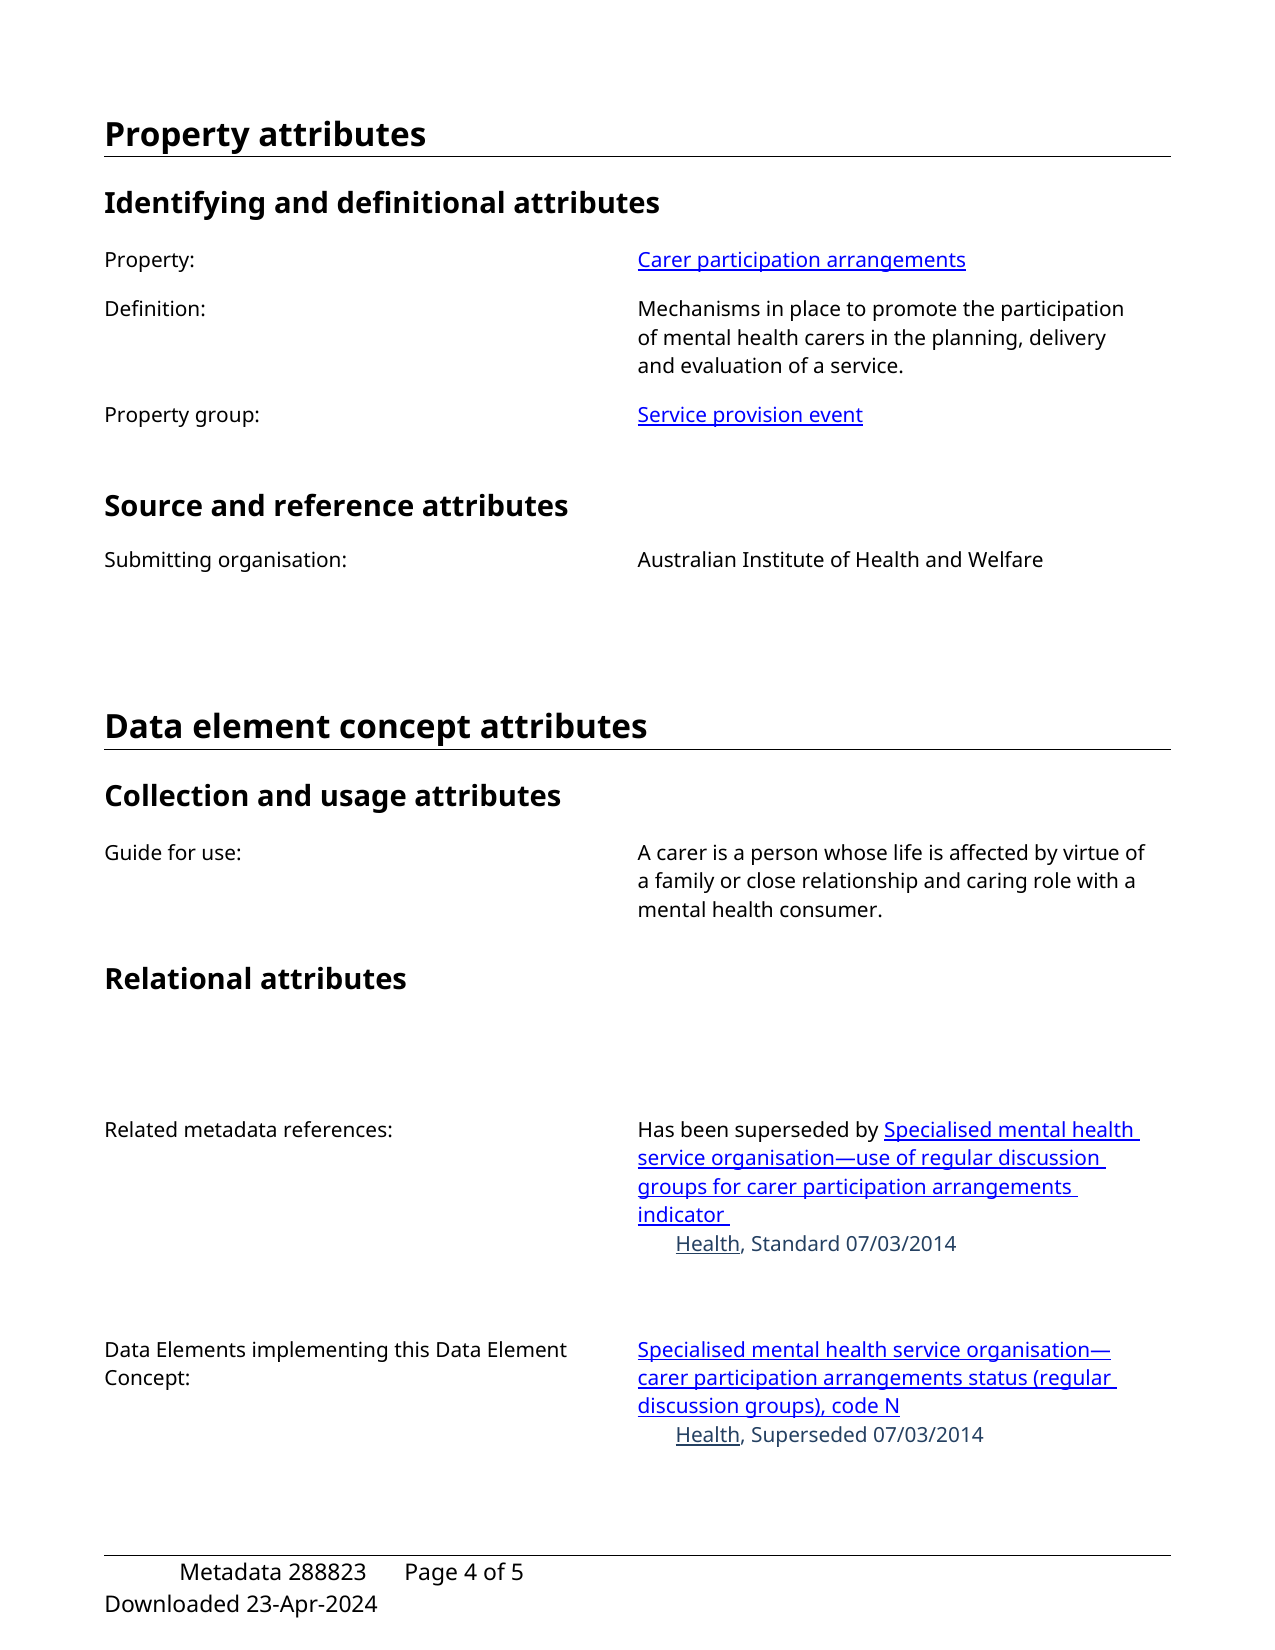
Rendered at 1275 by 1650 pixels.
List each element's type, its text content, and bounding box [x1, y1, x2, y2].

table_cell Property group: [93, 390, 626, 439]
table_cell Submitting organisation: [93, 535, 626, 616]
table_cell Data Elements implementing this Data Element Concept: [93, 1324, 626, 1516]
subtitle Property attributes [104, 110, 1171, 156]
table_cell Australian Institute of Health and Welfare [626, 535, 1159, 616]
table_cell Specialised mental health service organisation—carer participation arrangements status (regular discussion groups), code N Health, Superseded 07/03/2014 [626, 1324, 1159, 1516]
table_cell Service provision event [626, 390, 1159, 439]
table_header Has been superseded by Specialised mental health service organisation—use of regular discussion groups for carer participation arrangements indicator Health, Standard 07/03/2014 [626, 1105, 1159, 1324]
table_cell Definition: [93, 284, 626, 390]
subtitle Identifying and definitional attributes [104, 182, 1171, 222]
subtitle Collection and usage attributes [104, 775, 1171, 815]
table_header Guide for use: [93, 828, 626, 933]
table_header Related metadata references: [93, 1105, 626, 1324]
table_header A carer is a person whose life is affected by virtue of a family or close relationship and caring role with a mental health consumer. [626, 828, 1159, 933]
table_header Carer participation arrangements [626, 235, 1159, 284]
subtitle Relational attributes [104, 958, 1171, 998]
table_header Property: [93, 235, 626, 284]
table_cell Mechanisms in place to promote the participation of mental health carers in the planning, delivery and evaluation of a service. [626, 284, 1159, 390]
table_cell Source and reference attributes [93, 439, 1159, 535]
subtitle Data element concept attributes [104, 703, 1171, 749]
